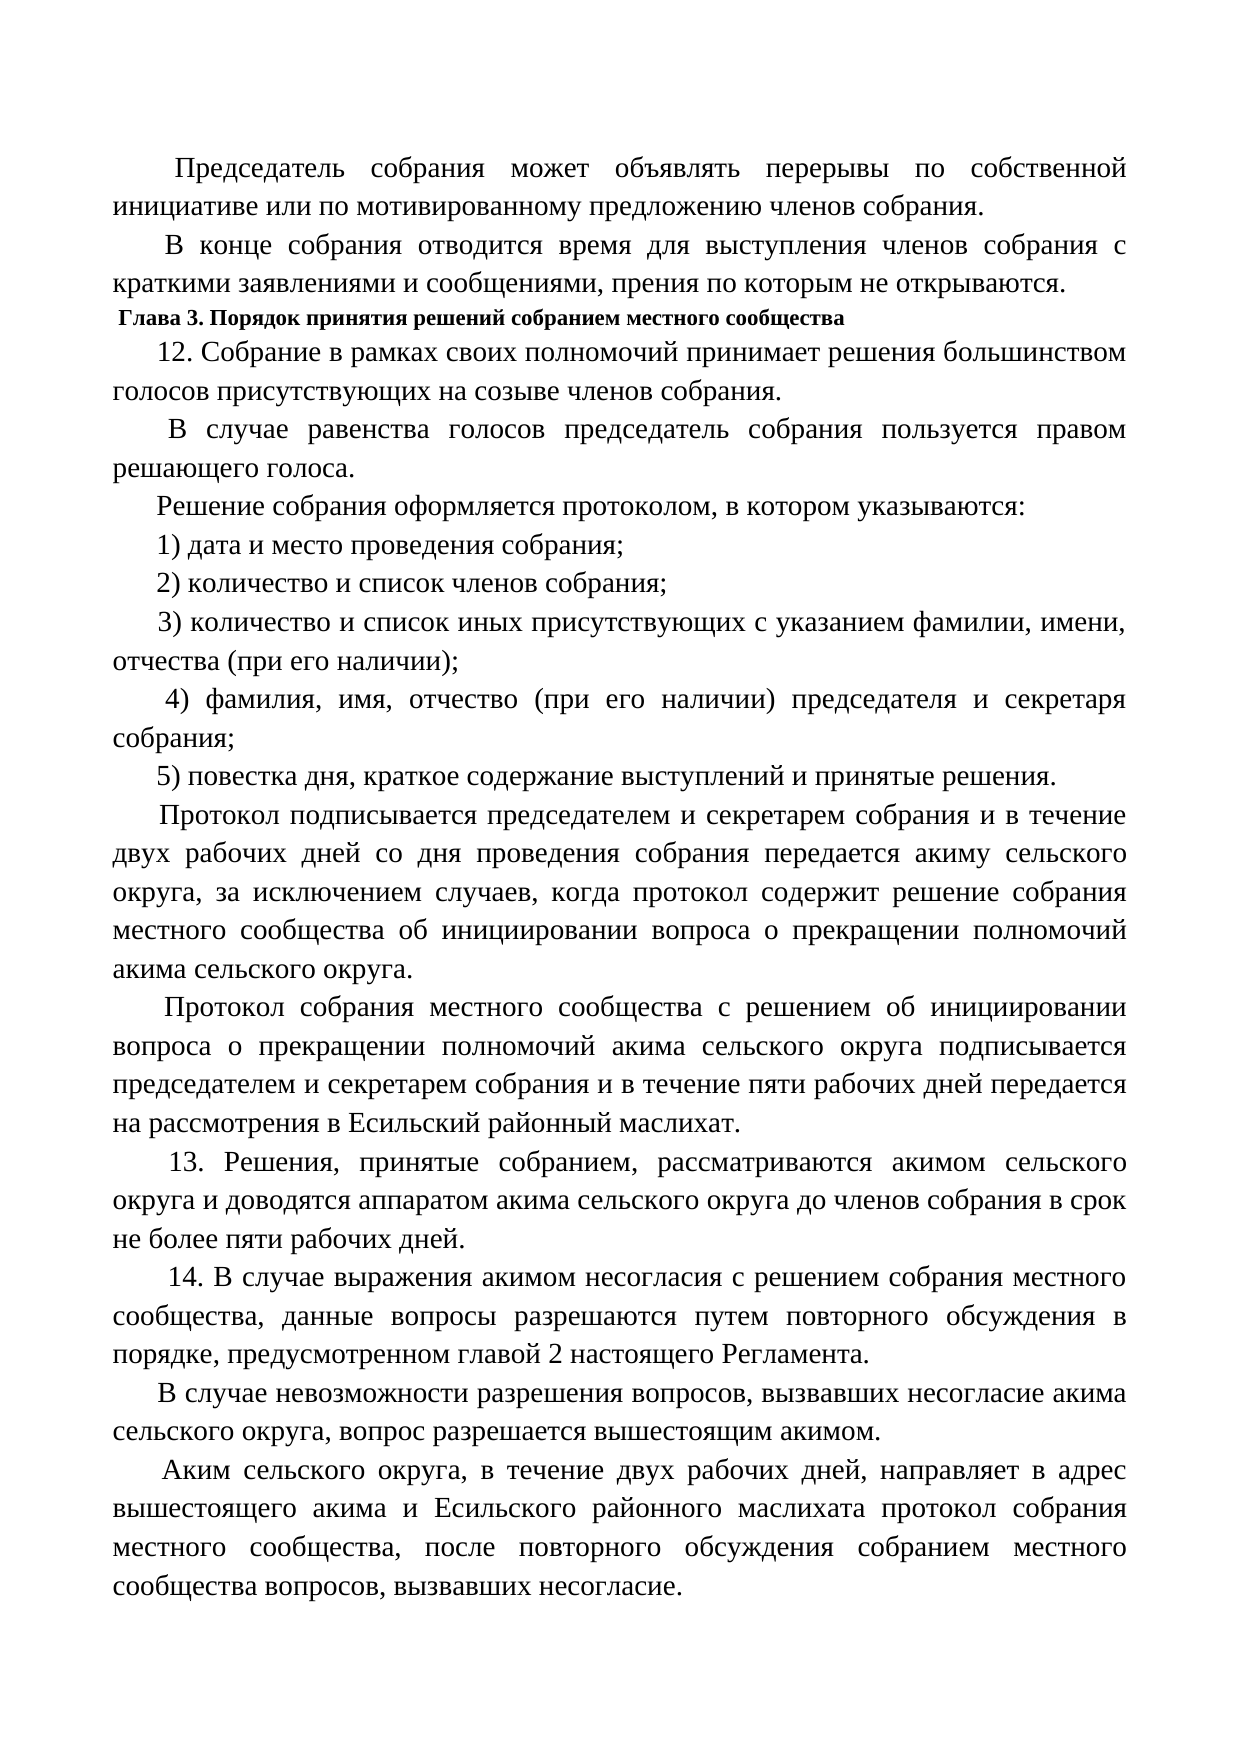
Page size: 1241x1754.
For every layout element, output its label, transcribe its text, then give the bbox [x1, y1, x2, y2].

text В случае невозможности разрешения вопросов, вызвавших несогласие акима сельского округа, вопрос разрешается вышестоящим акимом. [112, 1375, 1128, 1447]
text В случае равенства голосов председатель собрания пользуется правом решающего голоса. [112, 411, 1128, 483]
text 12. Собрание в рамках своих полномочий принимает решения большинством голосов присутствующих на созыве членов собрания. [112, 334, 1128, 406]
text 1) дата и место проведения собрания; [112, 527, 1128, 561]
text Протокол подписывается председателем и секретарем собрания и в течение двух рабочих дней со дня проведения собрания передается акиму сельского округа, за исключением случаев, когда протокол содержит решение собрания местного сообщества об инициировании вопроса о прекращении полномочий акима сельского округа. [112, 797, 1128, 984]
text 2) количество и список членов собрания; [112, 566, 1128, 599]
text 4) фамилия, имя, отчество (при его наличии) председателя и секретаря собрания; [112, 681, 1128, 753]
text Решение собрания оформляется протоколом, в котором указываются: [112, 488, 1128, 522]
text Глава 3. Порядок принятия решений собранием местного сообщества [112, 304, 1128, 331]
text 5) повестка дня, краткое содержание выступлений и принятые решения. [112, 758, 1128, 792]
text 14. В случае выражения акимом несогласия с решением собрания местного сообщества, данные вопросы разрешаются путем повторного обсуждения в порядке, предусмотренном главой 2 настоящего Регламента. [112, 1259, 1128, 1370]
text 13. Решения, принятые собранием, рассматриваются акимом сельского округа и доводятся аппаратом акима сельского округа до членов собрания в срок не более пяти рабочих дней. [112, 1144, 1128, 1254]
text Председатель собрания может объявлять перерывы по собственной инициативе или по мотивированному предложению членов собрания. [112, 150, 1128, 222]
text 3) количество и список иных присутствующих с указанием фамилии, имени, отчества (при его наличии); [112, 604, 1128, 676]
text Аким сельского округа, в течение двух рабочих дней, направляет в адрес вышестоящего акима и Есильского районного маслихата протокол собрания местного сообщества, после повторного обсуждения собранием местного сообщества вопросов, вызвавших несогласие. [112, 1452, 1128, 1601]
text Протокол собрания местного сообщества с решением об инициировании вопроса о прекращении полномочий акима сельского округа подписывается председателем и секретарем собрания и в течение пяти рабочих дней передается на рассмотрения в Есильский районный маслихат. [112, 989, 1128, 1139]
text В конце собрания отводится время для выступления членов собрания с краткими заявлениями и сообщениями, прения по которым не открываются. [112, 227, 1128, 299]
